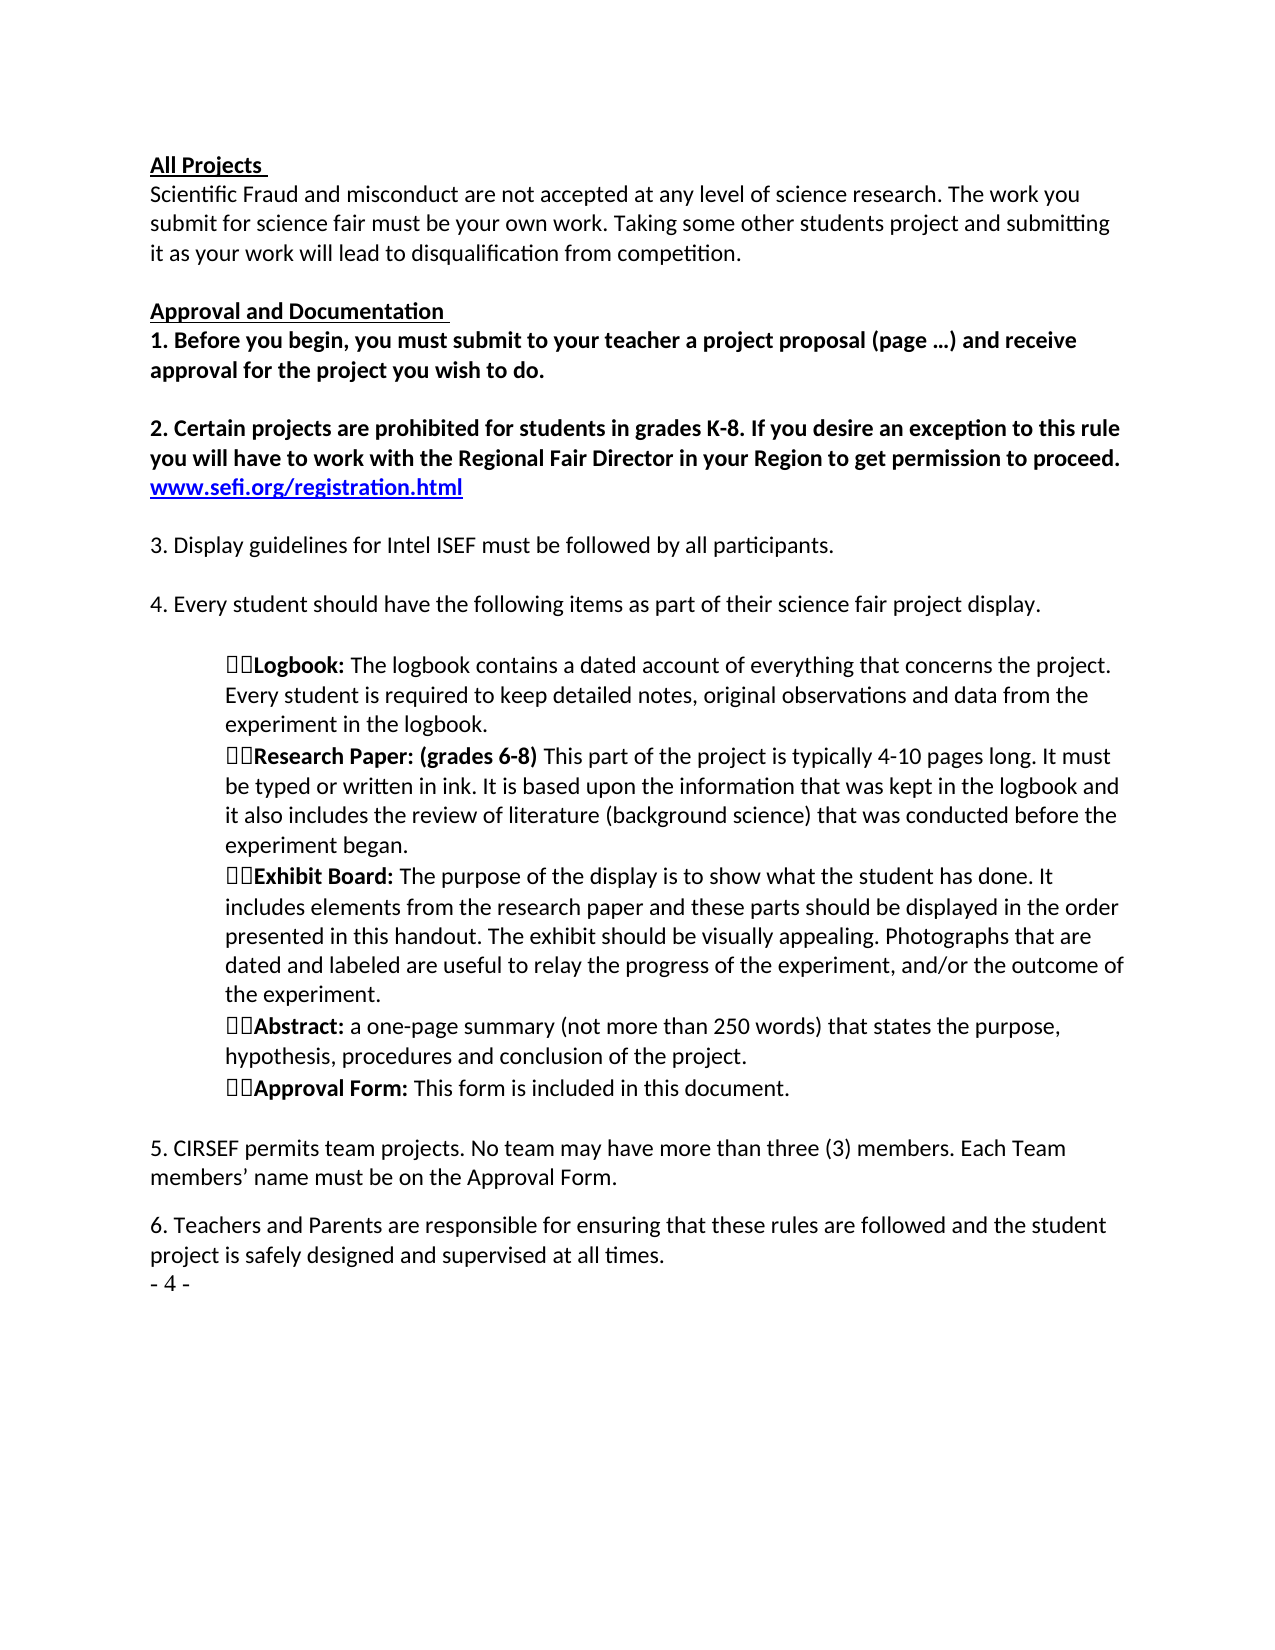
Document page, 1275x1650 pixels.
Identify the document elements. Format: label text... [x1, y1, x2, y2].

text 1. Before you begin, you must submit to your teacher a project proposal (page …) and receive approval for the project you wish to do. [150, 326, 1125, 384]
text Abstract: a one-page summary (not more than 250 words) that states the purpose, hypothesis, procedures and conclusion of the project. [225, 1009, 1125, 1071]
text Research Paper: (grades 6-8) This part of the project is typically 4-10 pages long. It must be typed or written in ink. It is based upon the information that was kept in the logbook and it also includes the review of literature (background science) that was conducted before the experiment began. [225, 739, 1125, 859]
text 6. Teachers and Parents are responsible for ensuring that these rules are followed and the student project is safely designed and supervised at all times. [150, 1211, 1125, 1269]
text Logbook: The logbook contains a dated account of everything that concerns the project. Every student is required to keep detailed notes, original observations and data from the experiment in the logbook. [225, 648, 1125, 739]
text 3. Display guidelines for Intel ISEF must be followed by all participants. [150, 531, 1125, 560]
text Approval Form: This form is included in this document. [225, 1071, 1125, 1103]
text Scientific Fraud and misconduct are not accepted at any level of science research. The work you submit for science fair must be your own work. Taking some other students project and submitting it as your work will lead to disqualification from competition. [150, 179, 1125, 267]
text All Projects [150, 150, 1125, 179]
text 5. CIRSEF permits team projects. No team may have more than three (3) members. Each Team members’ name must be on the Approval Form. [150, 1133, 1125, 1191]
text 2. Certain projects are prohibited for students in grades K-8. If you desire an exception to this rule you will have to work with the Regional Fair Director in your Region to get permission to proceed. www.sefi.org/registration.html [150, 413, 1125, 501]
text Approval and Documentation [150, 296, 1125, 326]
text Exhibit Board: The purpose of the display is to show what the student has done. It includes elements from the research paper and these parts should be displayed in the order presented in this handout. The exhibit should be visually appealing. Photographs that are dated and labeled are useful to relay the progress of the experiment, and/or the outcome of the experiment. [225, 859, 1125, 1009]
text 4. Every student should have the following items as part of their science fair project display. [150, 589, 1125, 618]
text - 4 - [150, 1269, 1125, 1297]
